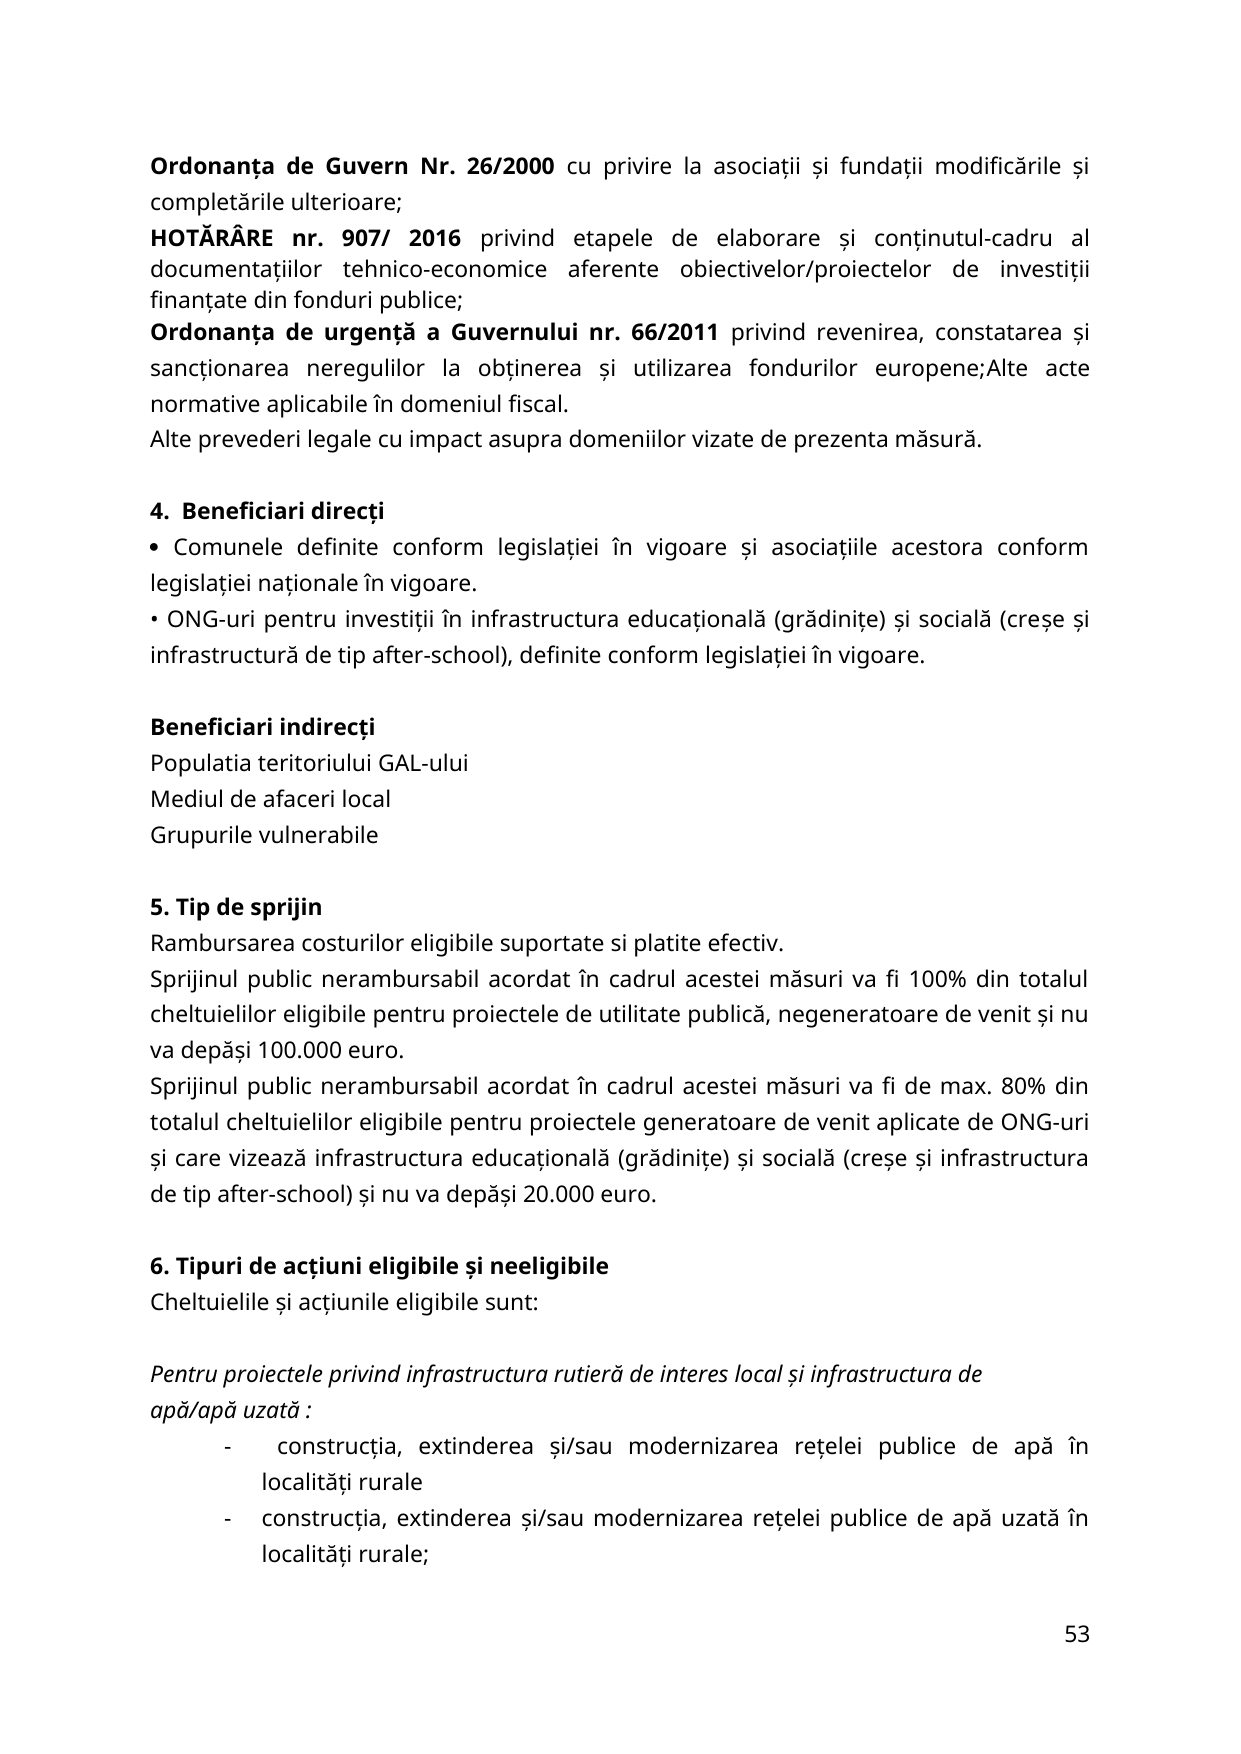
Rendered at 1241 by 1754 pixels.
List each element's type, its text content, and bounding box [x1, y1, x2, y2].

text 4. Beneficiari direcți [150, 495, 1090, 527]
text Alte prevederi legale cu impact asupra domeniilor vizate de prezenta măsură. [150, 423, 1090, 455]
list construcția, extinderea și/sau modernizarea rețelei publice de apă uzată în localități rurale; [224, 1502, 1090, 1569]
text Beneficiari indirecți [150, 711, 1090, 742]
text • ONG-uri pentru investiții în infrastructura educațională (grădinițe) și socială (creşe și infrastructură de tip after-school), definite conform legislației în vigoare. [150, 603, 1090, 670]
text Comunele definite conform legislației în vigoare și asociațiile acestora conform legislației naționale în vigoare. [150, 531, 1090, 598]
text Grupurile vulnerabile [150, 819, 1090, 850]
text HOTĂRÂRE nr. 907/ 2016 privind etapele de elaborare şi conţinutul-cadru al documentaţiilor tehnico-economice aferente obiectivelor/proiectelor de investiţii finanţate din fonduri publice; [150, 222, 1090, 316]
list construcția, extinderea și/sau modernizarea rețelei publice de apă în localități rurale [224, 1430, 1090, 1497]
text apă/apă uzată : [150, 1394, 1090, 1425]
text Cheltuielile și acțiunile eligibile sunt: [150, 1286, 1090, 1317]
text Mediul de afaceri local [150, 783, 1090, 814]
text 5. Tip de sprijin [150, 891, 1090, 922]
text Sprijinul public nerambursabil acordat în cadrul acestei măsuri va fi 100% din totalul cheltuielilor eligibile pentru proiectele de utilitate publică, negeneratoare de venit și nu va depăși 100.000 euro. [150, 962, 1090, 1066]
text Pentru proiectele privind infrastructura rutieră de interes local și infrastructura de [150, 1358, 1090, 1389]
text Sprijinul public nerambursabil acordat în cadrul acestei măsuri va fi de max. 80% din totalul cheltuielilor eligibile pentru proiectele generatoare de venit aplicate de ONG-uri şi care vizează infrastructura educațională (grădinițe) și socială (creșe și infrastructura de tip after-school) și nu va depăși 20.000 euro. [150, 1070, 1090, 1209]
text 6. Tipuri de acțiuni eligibile și neeligibile [150, 1250, 1090, 1281]
text Populatia teritoriului GAL-ului [150, 747, 1090, 778]
text Rambursarea costurilor eligibile suportate si platite efectiv. [150, 927, 1090, 958]
text Ordonanța de urgență a Guvernului nr. 66/2011 privind revenirea, constatarea și sancționarea neregulilor la obținerea și utilizarea fondurilor europene;Alte acte normative aplicabile în domeniul fiscal. [150, 316, 1090, 419]
text Ordonanța de Guvern Nr. 26/2000 cu privire la asociații și fundații modificările și completările ulterioare; [150, 150, 1090, 217]
